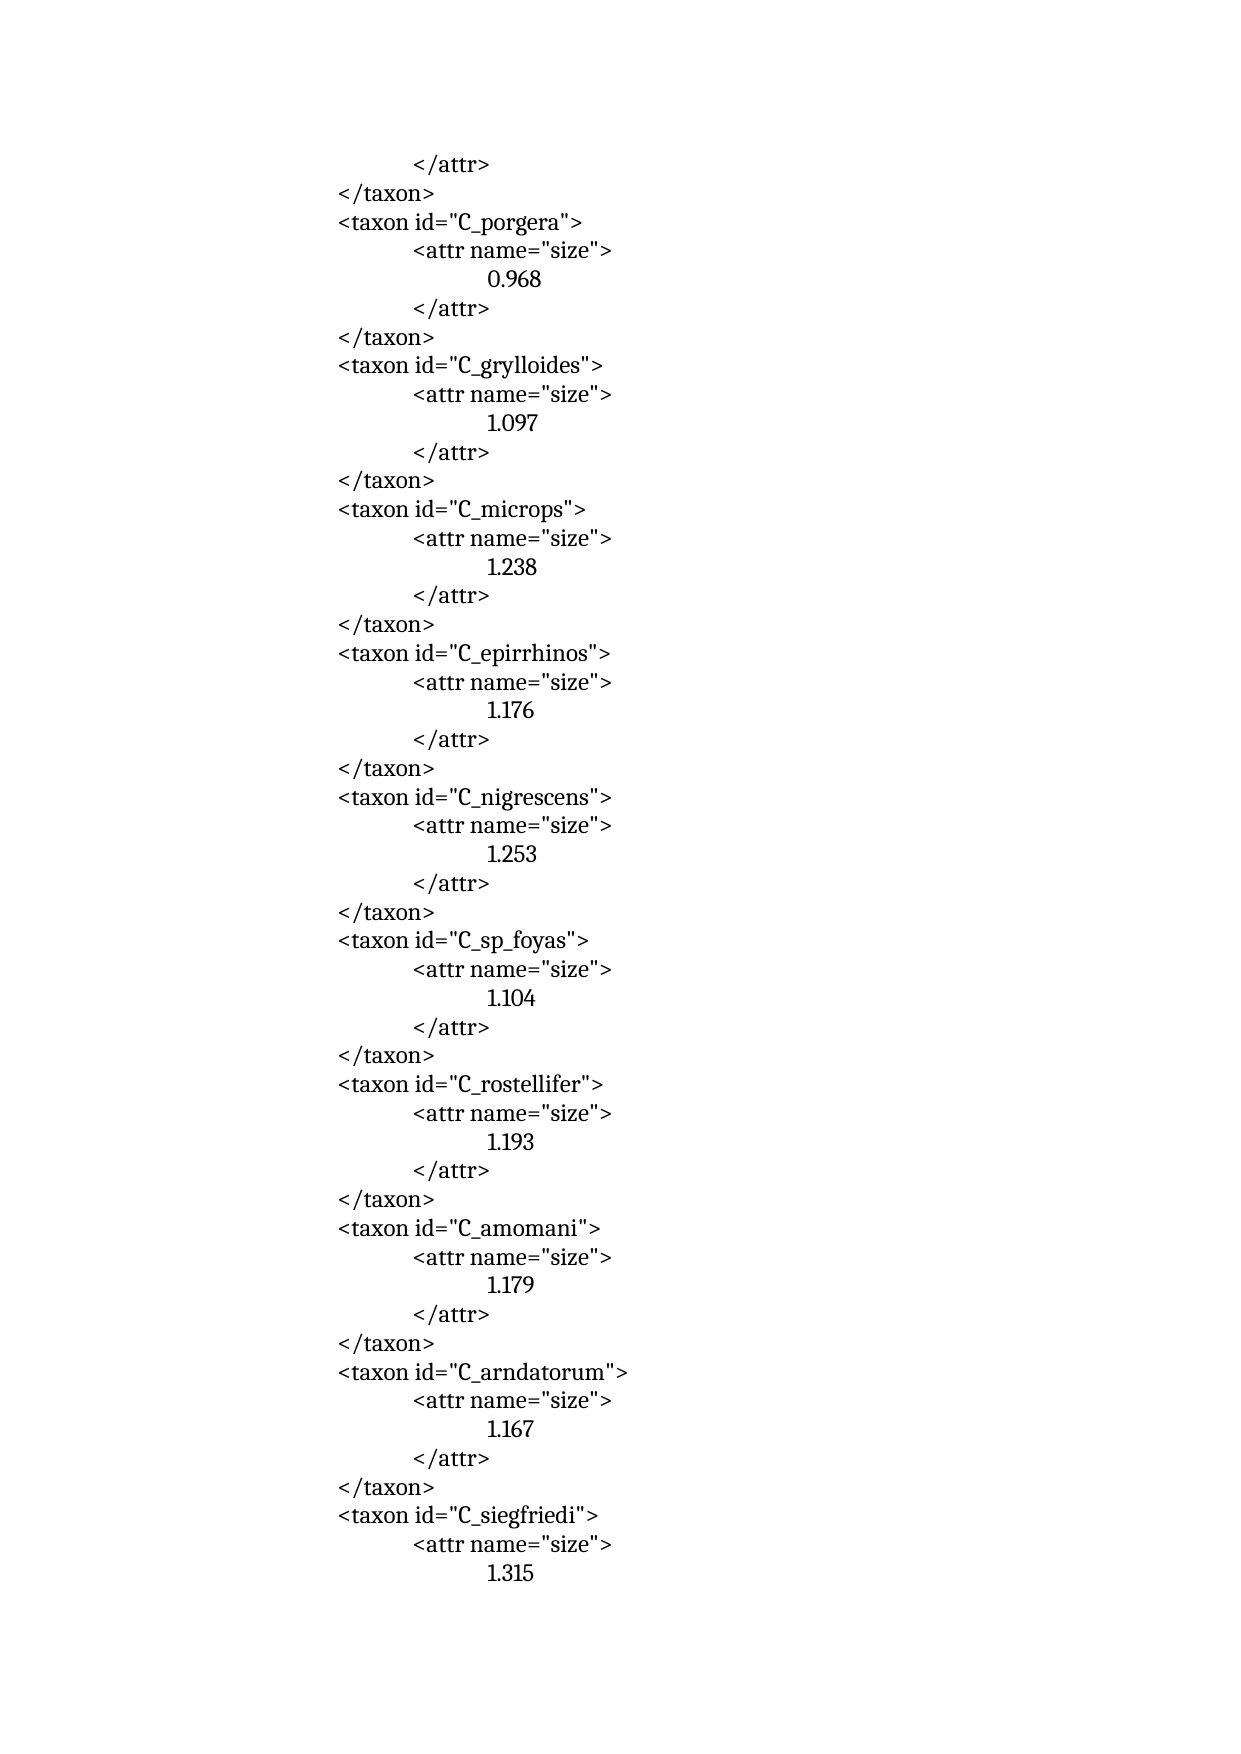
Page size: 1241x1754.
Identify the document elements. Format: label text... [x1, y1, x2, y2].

text </taxon> [187, 610, 1053, 639]
text <taxon id="C_arndatorum"> [187, 1357, 1053, 1386]
text <taxon id="C_porgera"> [187, 207, 1053, 236]
text <attr name="size"> [187, 1386, 1053, 1415]
text 0.968 [187, 265, 1053, 294]
text <attr name="size"> [187, 524, 1053, 552]
text </attr> [187, 294, 1053, 322]
text </taxon> [187, 1329, 1053, 1357]
text 1.167 [187, 1415, 1053, 1444]
text <attr name="size"> [187, 1242, 1053, 1271]
text 1.097 [187, 409, 1053, 437]
text <taxon id="C_nigrescens"> [187, 782, 1053, 811]
text <attr name="size"> [187, 955, 1053, 984]
text <taxon id="C_grylloides"> [187, 351, 1053, 380]
text 1.193 [187, 1127, 1053, 1156]
text </taxon> [187, 1185, 1053, 1214]
text </taxon> [187, 1472, 1053, 1501]
text </taxon> [187, 754, 1053, 782]
text <taxon id="C_rostellifer"> [187, 1070, 1053, 1099]
text </taxon> [187, 466, 1053, 495]
text </attr> [187, 150, 1053, 179]
text 1.315 [187, 1559, 1053, 1587]
text 1.179 [187, 1271, 1053, 1300]
text </taxon> [187, 1041, 1053, 1070]
text </attr> [187, 725, 1053, 754]
text </taxon> [187, 179, 1053, 207]
text <attr name="size"> [187, 1530, 1053, 1559]
text 1.253 [187, 840, 1053, 869]
text </attr> [187, 1156, 1053, 1185]
text </attr> [187, 1300, 1053, 1329]
text </taxon> [187, 322, 1053, 351]
text </taxon> [187, 897, 1053, 926]
text </attr> [187, 1444, 1053, 1472]
text 1.238 [187, 552, 1053, 581]
text <attr name="size"> [187, 236, 1053, 265]
text 1.176 [187, 696, 1053, 725]
text </attr> [187, 1012, 1053, 1041]
text <taxon id="C_amomani"> [187, 1214, 1053, 1242]
text </attr> [187, 581, 1053, 610]
text </attr> [187, 869, 1053, 897]
text <attr name="size"> [187, 811, 1053, 840]
text <attr name="size"> [187, 380, 1053, 409]
text <attr name="size"> [187, 667, 1053, 696]
text 1.104 [187, 984, 1053, 1012]
text <attr name="size"> [187, 1099, 1053, 1127]
text <taxon id="C_microps"> [187, 495, 1053, 524]
text <taxon id="C_sp_foyas"> [187, 926, 1053, 955]
text <taxon id="C_siegfriedi"> [187, 1501, 1053, 1530]
text <taxon id="C_epirrhinos"> [187, 639, 1053, 667]
text </attr> [187, 437, 1053, 466]
